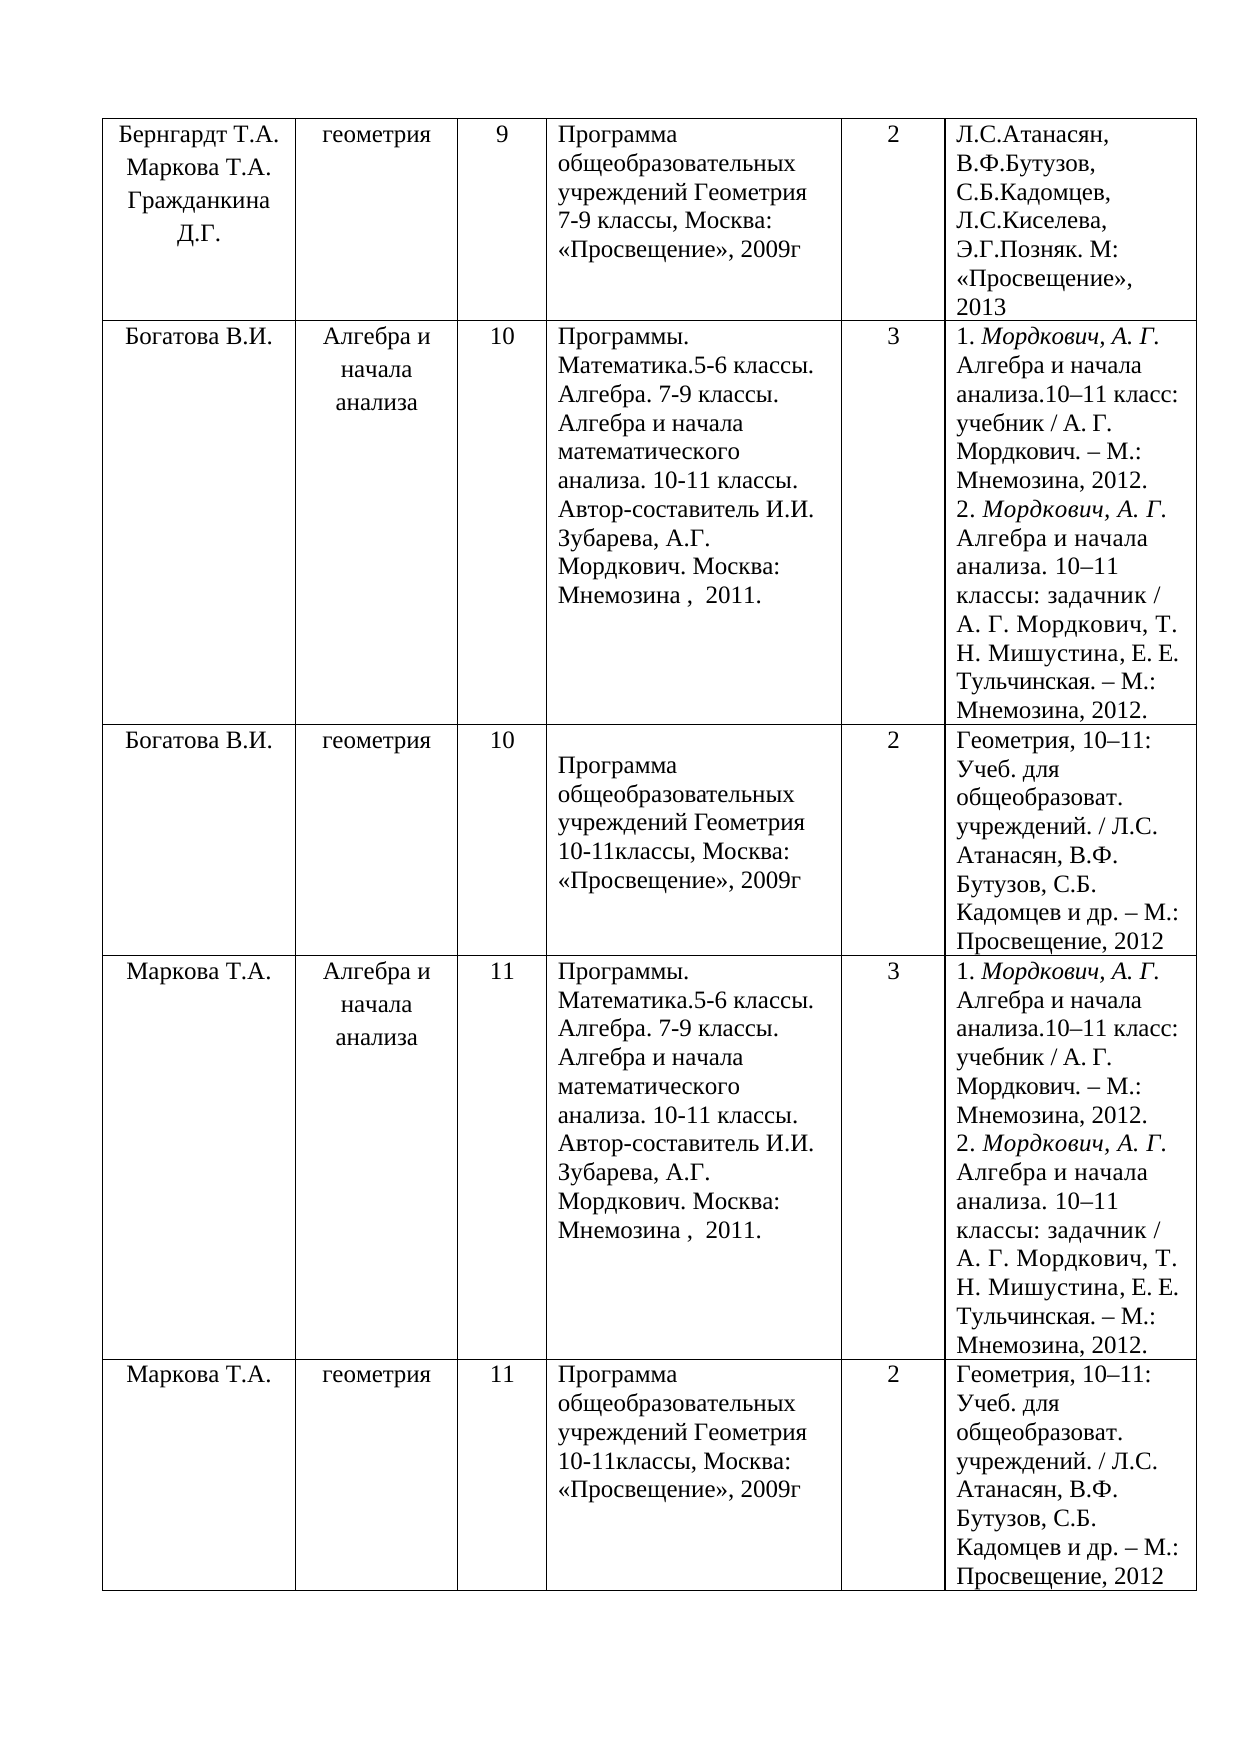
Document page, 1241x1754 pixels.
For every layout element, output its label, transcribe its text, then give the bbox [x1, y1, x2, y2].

table_cell 11 [458, 956, 546, 1358]
table_cell 3 [842, 321, 944, 724]
table_cell Богатова В.И. [103, 725, 295, 955]
table_cell Богатова В.И. [103, 321, 295, 724]
table_cell геометрия [296, 725, 457, 955]
table_cell Алгебра и начала анализа [296, 956, 457, 1358]
table_cell Геометрия, 10–11: Учеб. для общеобразоват. учреждений. / Л.С. Атанасян, В.Ф. Бутузов, С.Б. Кадомцев и др. – М.: Просвещение, 2012 [946, 725, 1196, 955]
table_cell Программа общеобразовательных учреждений Геометрия 10-11классы, Москва: «Просвещение», 2009г [547, 1360, 841, 1589]
table_cell 11 [458, 1360, 546, 1589]
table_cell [103, 119, 295, 320]
table_cell Л.С.Атанасян, В.Ф.Бутузов, С.Б.Кадомцев, Л.С.Киселева, Э.Г.Позняк. М: «Просвещение», 2013 [946, 119, 1196, 320]
table_cell Программы. Математика.5-6 классы. Алгебра. 7-9 классы. Алгебра и начала математического анализа. 10-11 классы. Автор-составитель И.И. Зубарева, А.Г. Мордкович. Москва: Мнемозина , 2011. [547, 321, 841, 724]
table_cell Программы. Математика.5-6 классы. Алгебра. 7-9 классы. Алгебра и начала математического анализа. 10-11 классы. Автор-составитель И.И. Зубарева, А.Г. Мордкович. Москва: Мнемозина , 2011. [547, 956, 841, 1358]
table_cell 3 [842, 956, 944, 1358]
table_cell Маркова Т.А. [103, 956, 295, 1358]
table_cell 2 [842, 119, 944, 320]
table_cell 2 [842, 1360, 944, 1589]
table_cell 10 [458, 321, 546, 724]
table_cell 10 [458, 725, 546, 955]
table_cell геометрия [296, 119, 457, 320]
table_cell 9 [458, 119, 546, 320]
table_cell Программа общеобразовательных учреждений Геометрия 7-9 классы, Москва: «Просвещение», 2009г [547, 119, 841, 320]
table_cell Алгебра и начала анализа [296, 321, 457, 724]
table_cell Геометрия, 10–11: Учеб. для общеобразоват. учреждений. / Л.С. Атанасян, В.Ф. Бутузов, С.Б. Кадомцев и др. – М.: Просвещение, 2012 [946, 1360, 1196, 1589]
table_cell Маркова Т.А. [103, 1360, 295, 1589]
table_cell 1. Мордкович, А. Г. Алгебра и начала анализа.10–11 класс: учебник / А. Г. Мордкович. – М.: Мнемозина, 2012. 2. Мордкович, А. Г. Алгебра и начала анализа. 10–11 классы: задачник / А. Г. Мордкович, Т. Н. Мишустина, Е. Е. Тульчинская. – М.: Мнемозина, 2012. [946, 321, 1196, 724]
table_cell Программа общеобразовательных учреждений Геометрия 10-11классы, Москва: «Просвещение», 2009г [547, 725, 841, 955]
table_cell 2 [842, 725, 944, 955]
table_cell 1. Мордкович, А. Г. Алгебра и начала анализа.10–11 класс: учебник / А. Г. Мордкович. – М.: Мнемозина, 2012. 2. Мордкович, А. Г. Алгебра и начала анализа. 10–11 классы: задачник / А. Г. Мордкович, Т. Н. Мишустина, Е. Е. Тульчинская. – М.: Мнемозина, 2012. [946, 956, 1196, 1358]
table_cell геометрия [296, 1360, 457, 1589]
